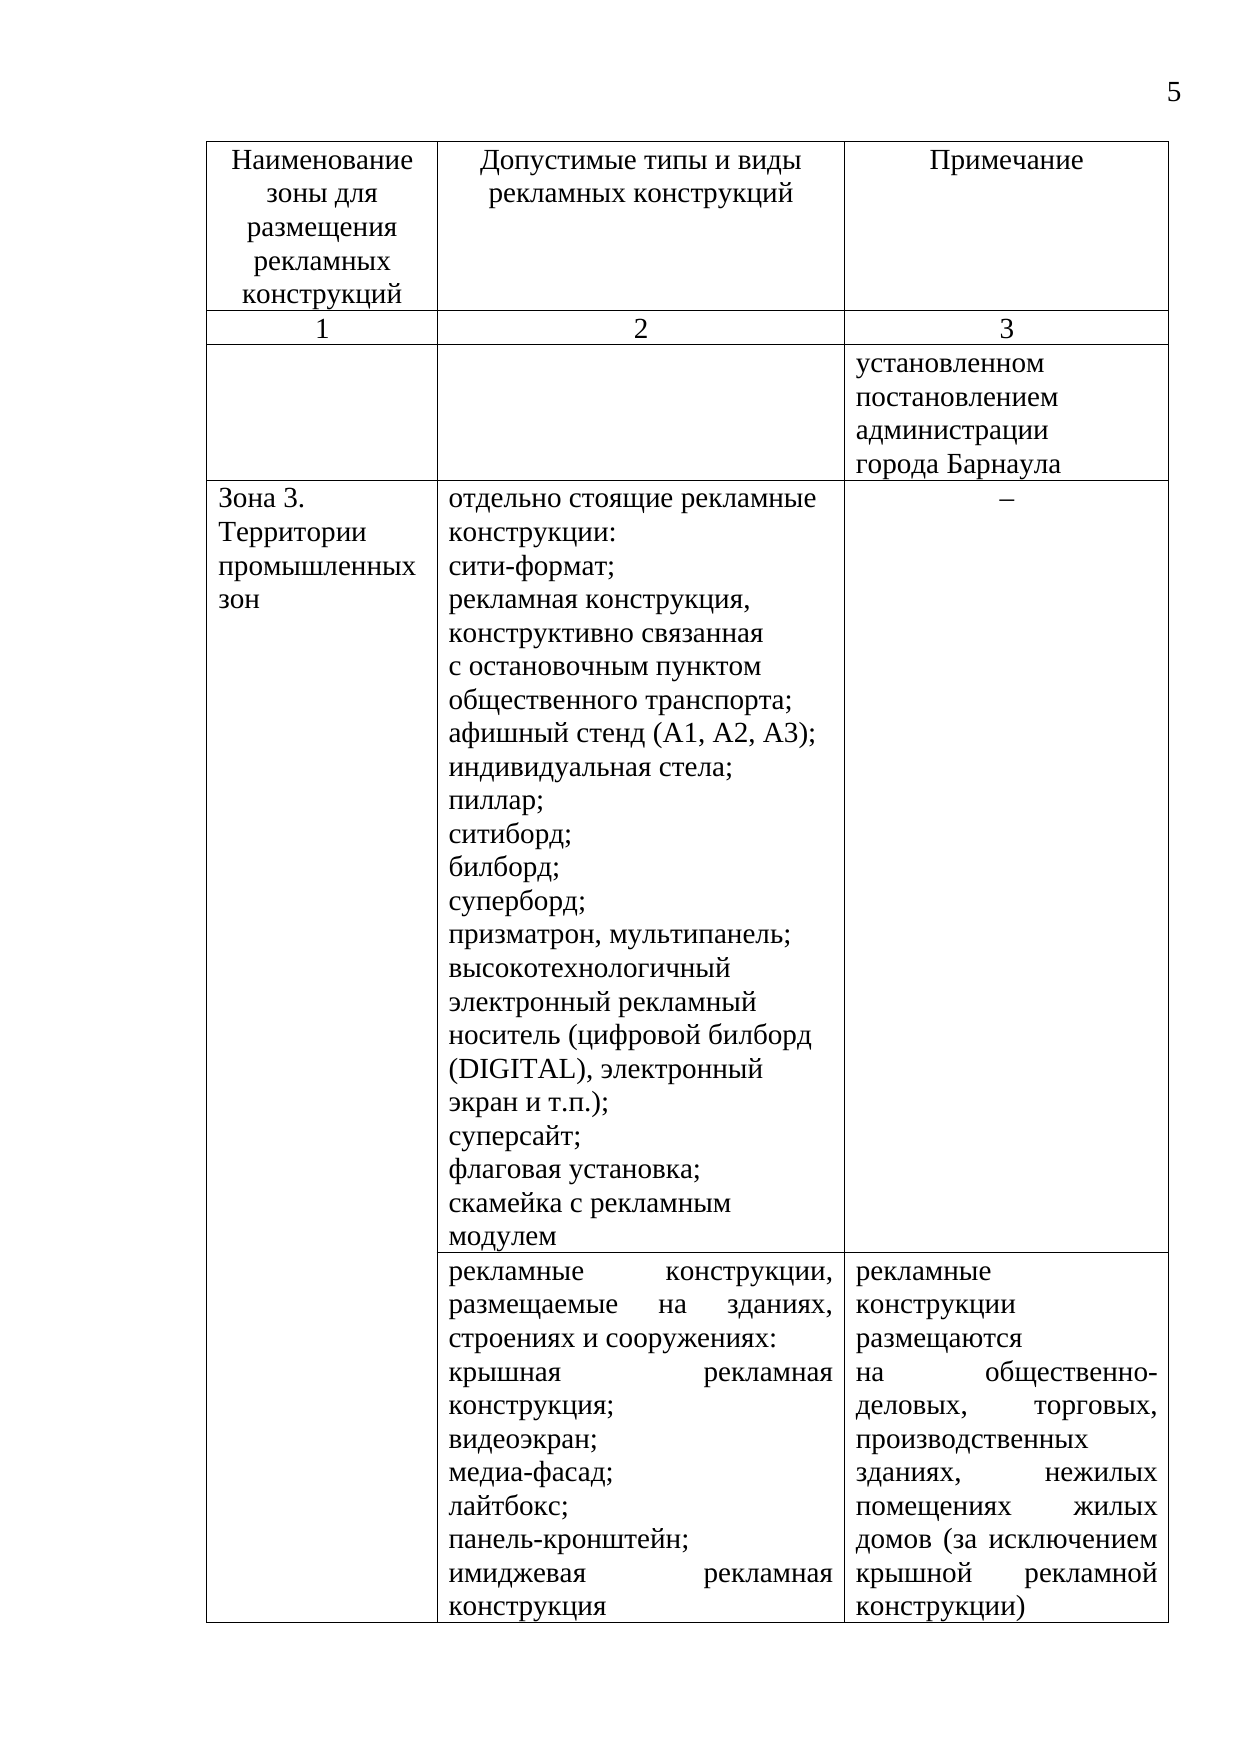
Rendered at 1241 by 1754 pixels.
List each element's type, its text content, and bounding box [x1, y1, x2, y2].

table_header Допустимые типы и виды рекламных конструкций [438, 142, 844, 310]
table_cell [845, 1253, 1168, 1622]
table_cell 1 [207, 311, 437, 344]
table_cell 3 [845, 311, 1168, 344]
table_cell – [845, 481, 1168, 1252]
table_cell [438, 1253, 844, 1622]
table_header Примечание [845, 142, 1168, 310]
table_header Наименование зоны для размещения рекламных конструкций [207, 142, 437, 310]
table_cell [845, 345, 1168, 479]
table_cell отдельно стоящие рекламные конструкции: сити-формат; рекламная конструкция, конструктивно связанная с остановочным пунктом общественного транспорта; афишный стенд (А1, А2, А3); индивидуальная стела; пиллар; ситиборд; билборд; суперборд; призматрон, мультипанель; высокотехнологичный электронный рекламный носитель (цифровой билборд (DIGITAL), электронный экран и т.п.); суперсайт; флаговая установка; скамейка с рекламным модулем [438, 481, 844, 1252]
table_cell 2 [438, 311, 844, 344]
table_cell Зона 3. Территории промышленных зон [207, 481, 437, 1622]
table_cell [438, 345, 844, 479]
